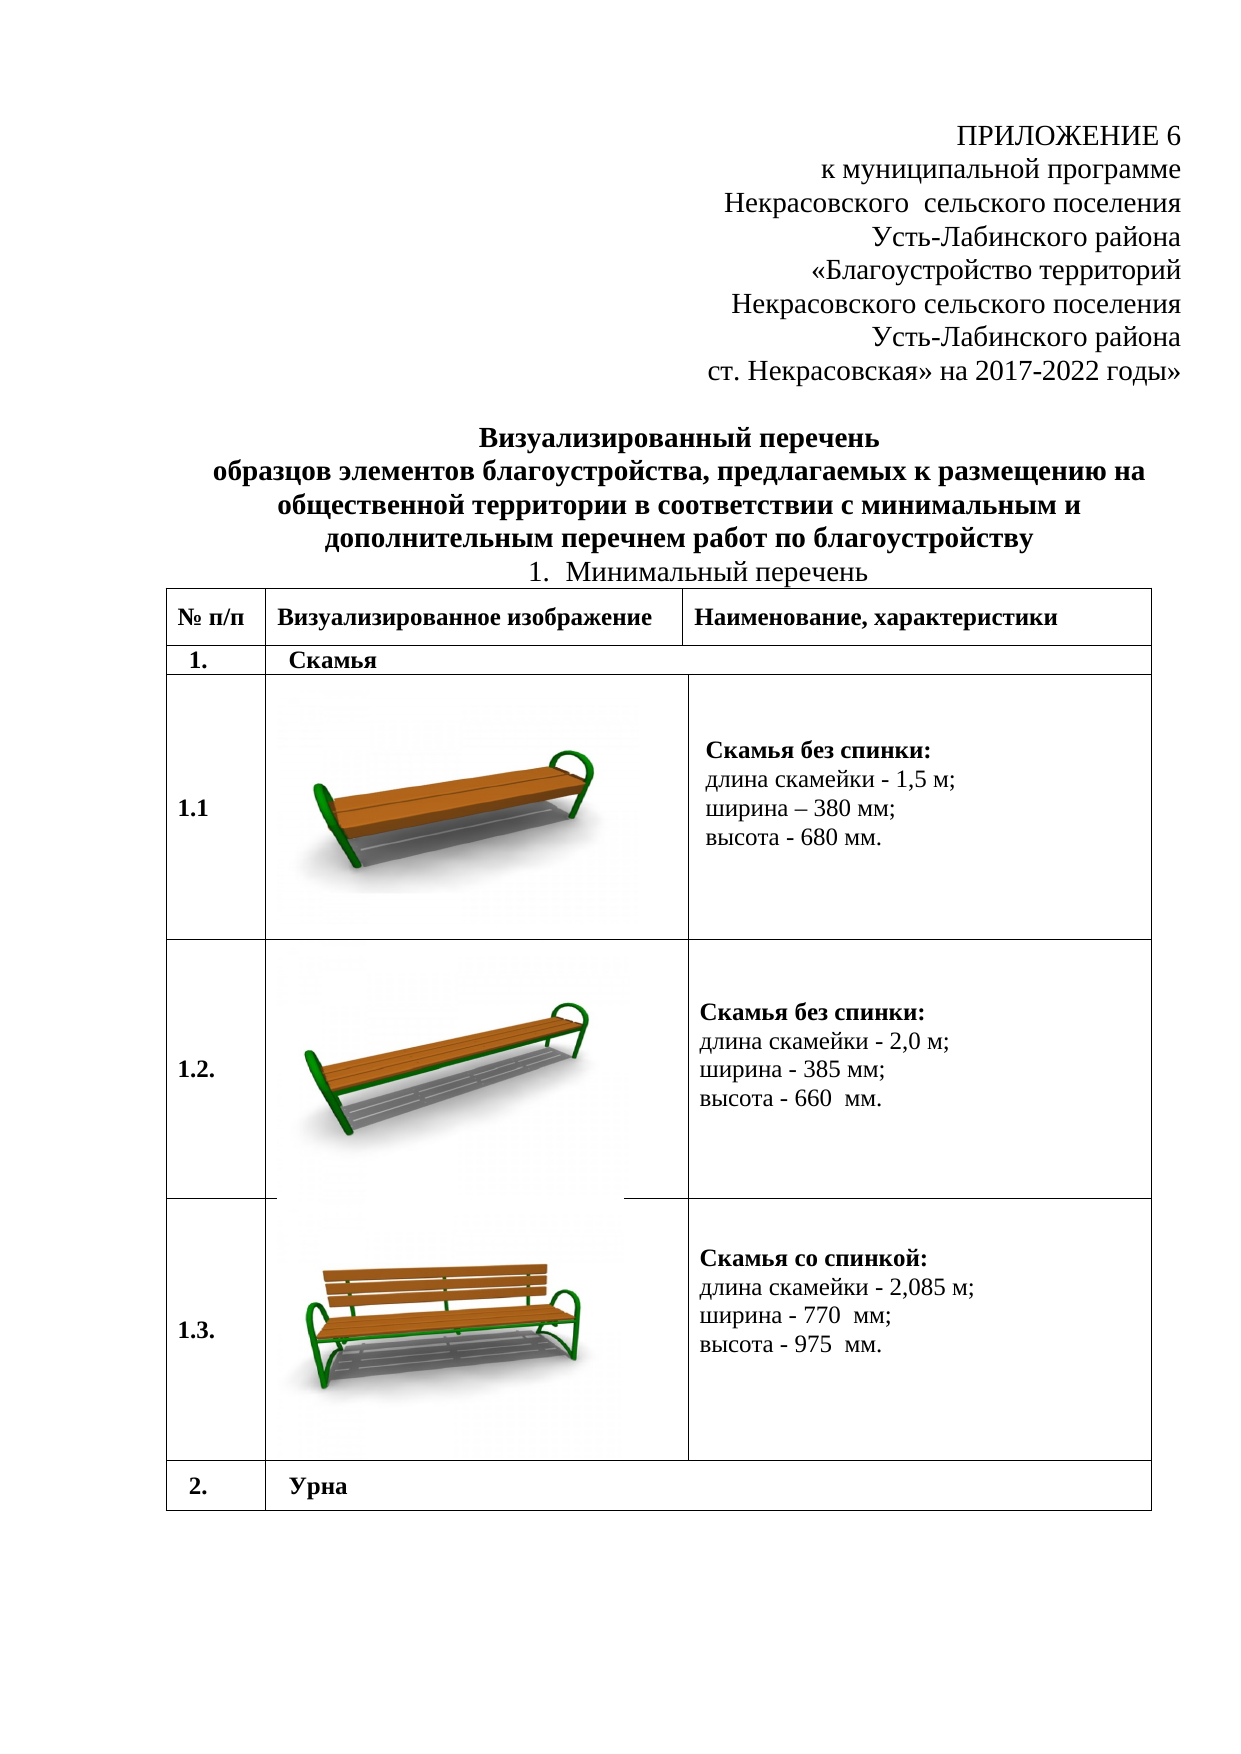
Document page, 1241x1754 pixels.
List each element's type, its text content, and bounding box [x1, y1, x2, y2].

text к муниципальной программе [177, 152, 1181, 185]
picture [277, 690, 640, 924]
table_cell Скамья [266, 646, 1151, 674]
text ПРИЛОЖЕНИЕ 6 [177, 118, 1181, 152]
table_cell [167, 1461, 265, 1510]
table_cell Скамья без спинки: длина скамейки - 1,5 м; ширина – 380 мм; высота - 680 мм. [689, 675, 1151, 939]
table_header Визуализированное изображение [266, 589, 682, 644]
table_cell [167, 646, 265, 674]
picture [277, 940, 630, 1197]
text Визуализированный перечень [177, 420, 1181, 453]
text Усть-Лабинского района [177, 219, 1181, 252]
table_cell [266, 1199, 277, 1460]
table_cell 1.1 [167, 675, 265, 939]
table_cell 1.2. [167, 940, 265, 1198]
text «Благоустройство территорий [177, 252, 1181, 286]
text Некрасовского сельского поселения [177, 286, 1181, 319]
table_header № п/п [167, 589, 265, 644]
picture [277, 1198, 624, 1460]
table_cell Скамья без спинки: длина скамейки - 2,0 м; ширина - 385 мм; высота - 660 мм. [689, 940, 1151, 1198]
table_cell Урна [266, 1461, 1151, 1510]
list Минимальный перечень [215, 554, 1181, 588]
table_header Наименование, характеристики [683, 589, 1151, 644]
text Усть-Лабинского района [177, 319, 1181, 353]
table_cell Скамья со спинкой: длина скамейки - 2,085 м; ширина - 770 мм; высота - 975 мм. [689, 1199, 1151, 1460]
text образцов элементов благоустройства, предлагаемых к размещению на общественной территории в соответствии с минимальным и дополнительным перечнем работ по благоустройству [177, 453, 1181, 554]
table_cell [266, 940, 688, 1198]
table_cell [266, 675, 688, 939]
table_cell [624, 1199, 688, 1460]
text Некрасовского сельского поселения [177, 185, 1181, 219]
text ст. Некрасовская» на 2017-2022 годы» [177, 353, 1181, 386]
table_cell 1.3. [167, 1199, 265, 1460]
